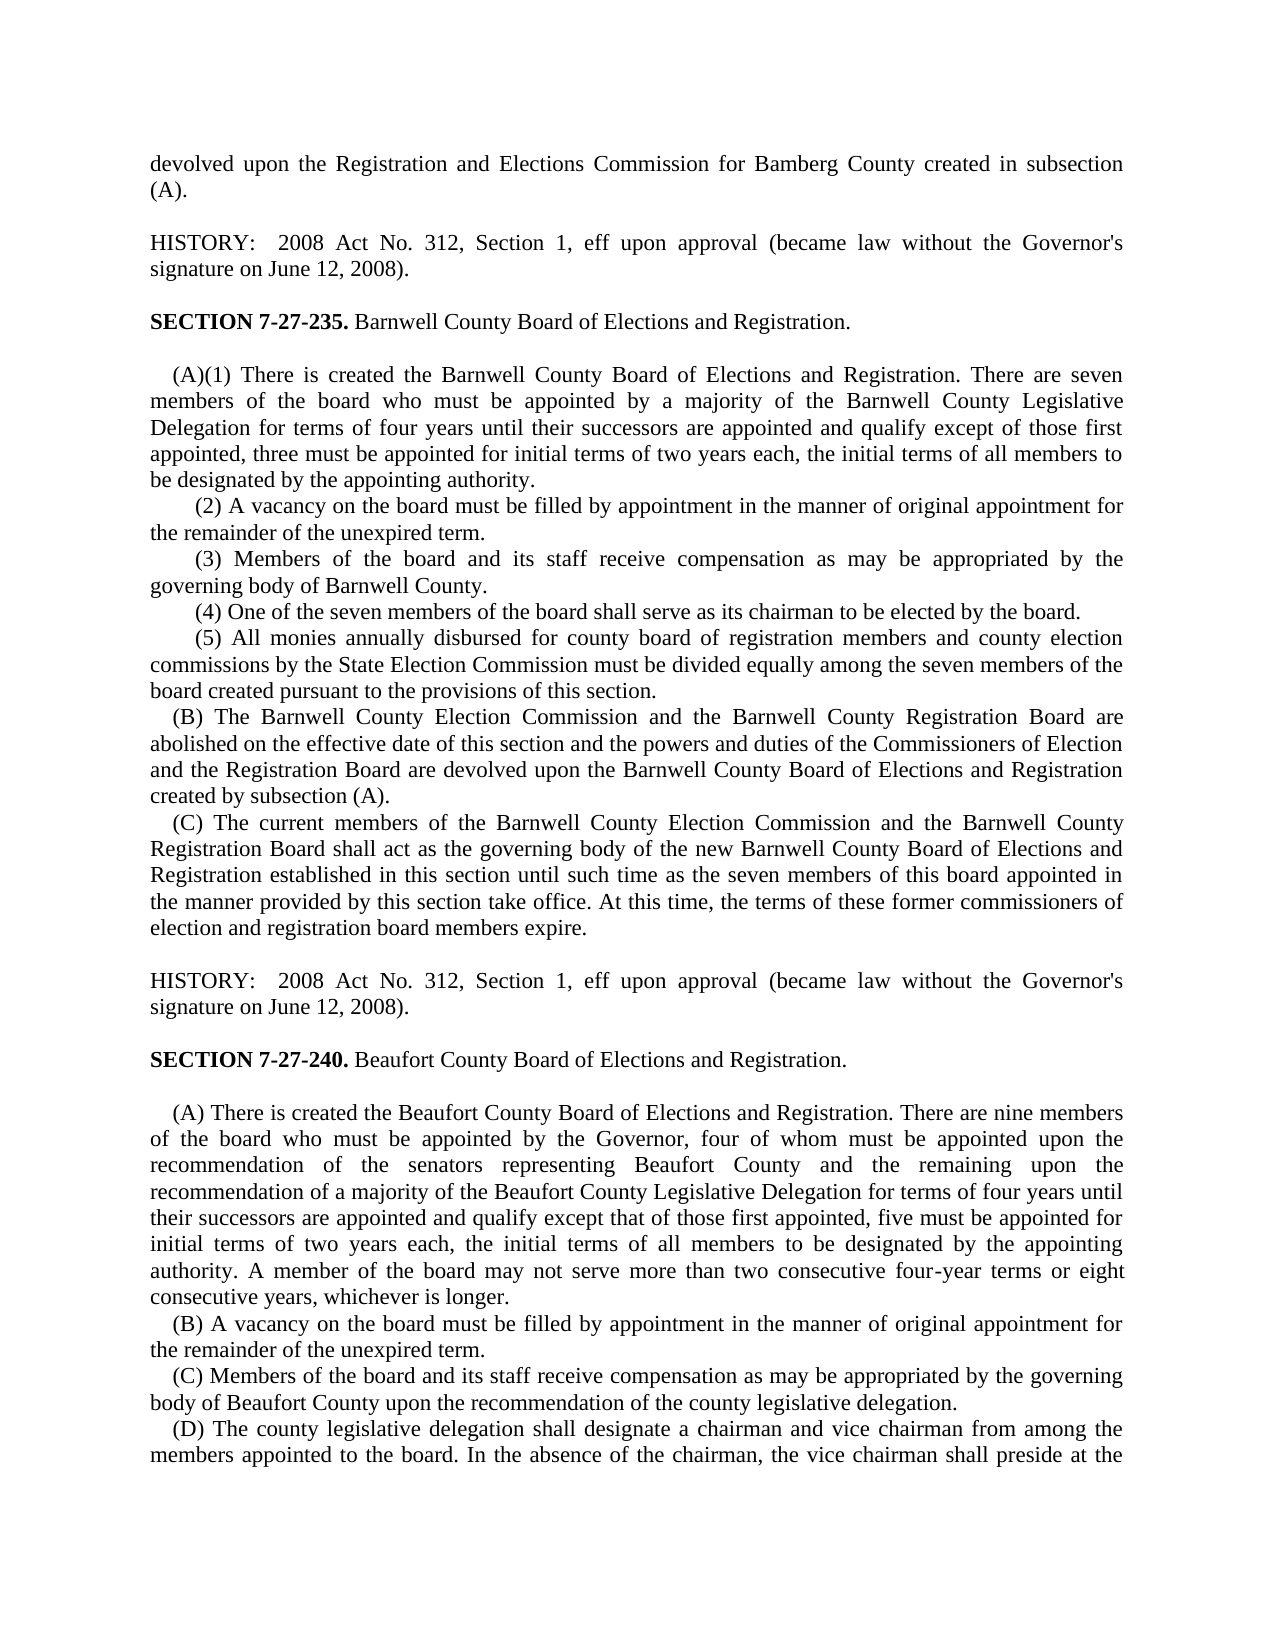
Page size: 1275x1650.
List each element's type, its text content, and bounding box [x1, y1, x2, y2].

text (B) A vacancy on the board must be filled by appointment in the manner of original appointment for the remainder of the unexpired term. [150, 1309, 1125, 1362]
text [150, 150, 1125, 203]
text (5) All monies annually disbursed for county board of registration members and county election commissions by the State Election Commission must be divided equally among the seven members of the board created pursuant to the provisions of this section. [150, 624, 1125, 703]
text (B) The Barnwell County Election Commission and the Barnwell County Registration Board are abolished on the effective date of this section and the powers and duties of the Commissioners of Election and the Registration Board are devolved upon the Barnwell County Board of Elections and Registration created by subsection (A). [150, 703, 1125, 809]
text (3) Members of the board and its staff receive compensation as may be appropriated by the governing body of Barnwell County. [150, 545, 1125, 598]
text SECTION 7-27-240. Beaufort County Board of Elections and Registration. [150, 1046, 1125, 1072]
text (C) Members of the board and its staff receive compensation as may be appropriated by the governing body of Beaufort County upon the recommendation of the county legislative delegation. [150, 1362, 1125, 1415]
text (C) The current members of the Barnwell County Election Commission and the Barnwell County Registration Board shall act as the governing body of the new Barnwell County Board of Elections and Registration established in this section until such time as the seven members of this board appointed in the manner provided by this section take office. At this time, the terms of these former commissioners of election and registration board members expire. [150, 809, 1125, 941]
text HISTORY: 2008 Act No. 312, Section 1, eff upon approval (became law without the Governor's signature on June 12, 2008). [150, 229, 1125, 282]
text SECTION 7-27-235. Barnwell County Board of Elections and Registration. [150, 308, 1125, 334]
text (A)(1) There is created the Barnwell County Board of Elections and Registration. There are seven members of the board who must be appointed by a majority of the Barnwell County Legislative Delegation for terms of four years until their successors are appointed and qualify except of those first appointed, three must be appointed for initial terms of two years each, the initial terms of all members to be designated by the appointing authority. [150, 361, 1125, 493]
text (2) A vacancy on the board must be filled by appointment in the manner of original appointment for the remainder of the unexpired term. [150, 493, 1125, 545]
text (A) There is created the Beaufort County Board of Elections and Registration. There are nine members of the board who must be appointed by the Governor, four of whom must be appointed upon the recommendation of the senators representing Beaufort County and the remaining upon the recommendation of a majority of the Beaufort County Legislative Delegation for terms of four years until their successors are appointed and qualify except that of those first appointed, five must be appointed for initial terms of two years each, the initial terms of all members to be designated by the appointing authority. A member of the board may not serve more than two consecutive four-year terms or eight consecutive years, whichever is longer. [150, 1099, 1125, 1309]
text HISTORY: 2008 Act No. 312, Section 1, eff upon approval (became law without the Governor's signature on June 12, 2008). [150, 967, 1125, 1020]
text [150, 1415, 1125, 1468]
text (4) One of the seven members of the board shall serve as its chairman to be elected by the board. [150, 598, 1125, 624]
